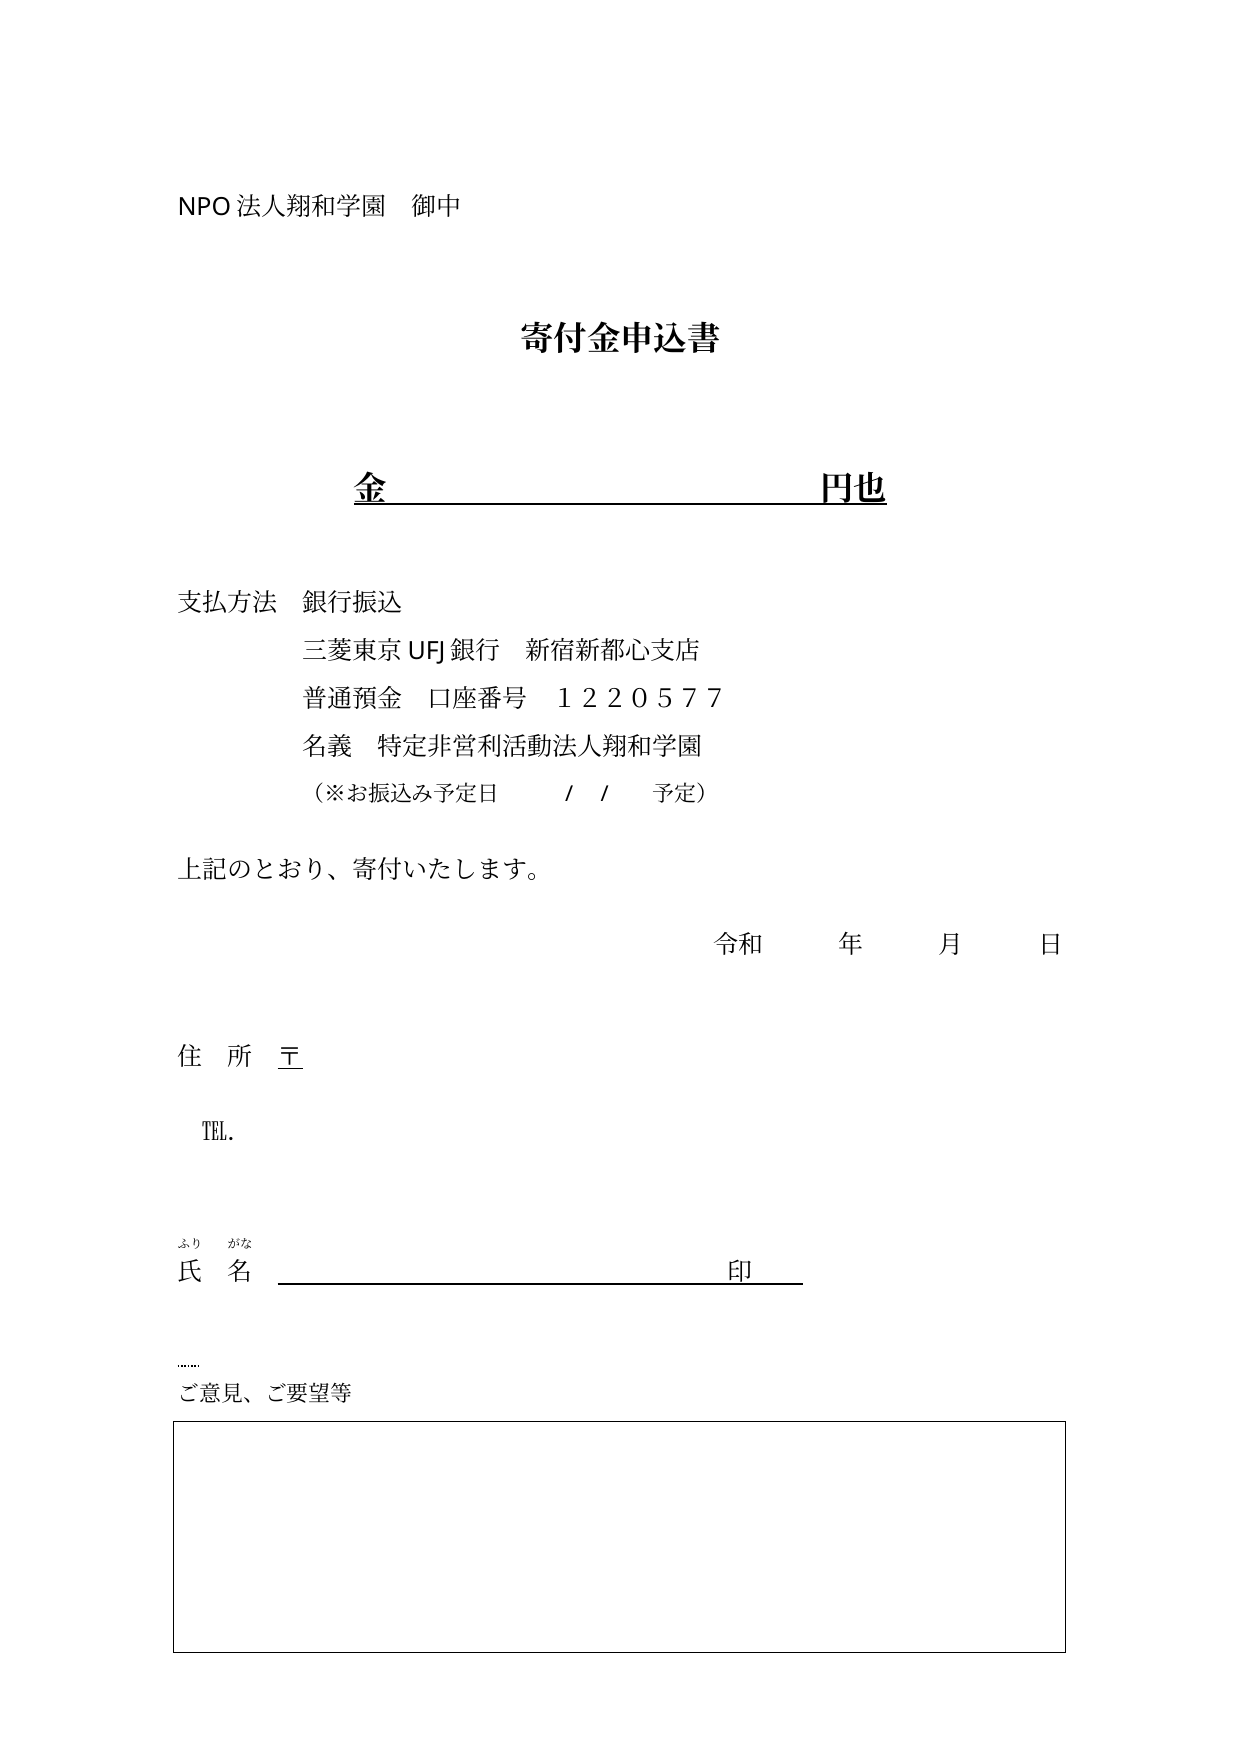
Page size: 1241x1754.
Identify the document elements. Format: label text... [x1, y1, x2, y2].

text 金 円也 [177, 448, 1063, 523]
text （※お振込み予定日 / / 予定） [177, 773, 1063, 811]
text 普通預金 口座番号 １２２０５７７ [177, 678, 1063, 715]
text 支払方法 銀行振込 [177, 582, 1063, 619]
text ℡． [177, 1111, 1063, 1148]
text 令和 年 月 日 [177, 923, 1063, 961]
text 寄付金申込書 [177, 298, 1063, 373]
text 名義 特定非営利活動法人翔和学園 [177, 726, 1063, 763]
text 印 [177, 1223, 1063, 1298]
text 三菱東京UFJ銀行 新宿新都心支店 [177, 630, 1063, 667]
text ご意見、ご要望等 [177, 1373, 1063, 1411]
text NPO法人翔和学園 御中 [177, 186, 1063, 223]
text 住 所 〒 [177, 1036, 1063, 1073]
text 上記のとおり、寄付いたします。 [177, 848, 1063, 886]
